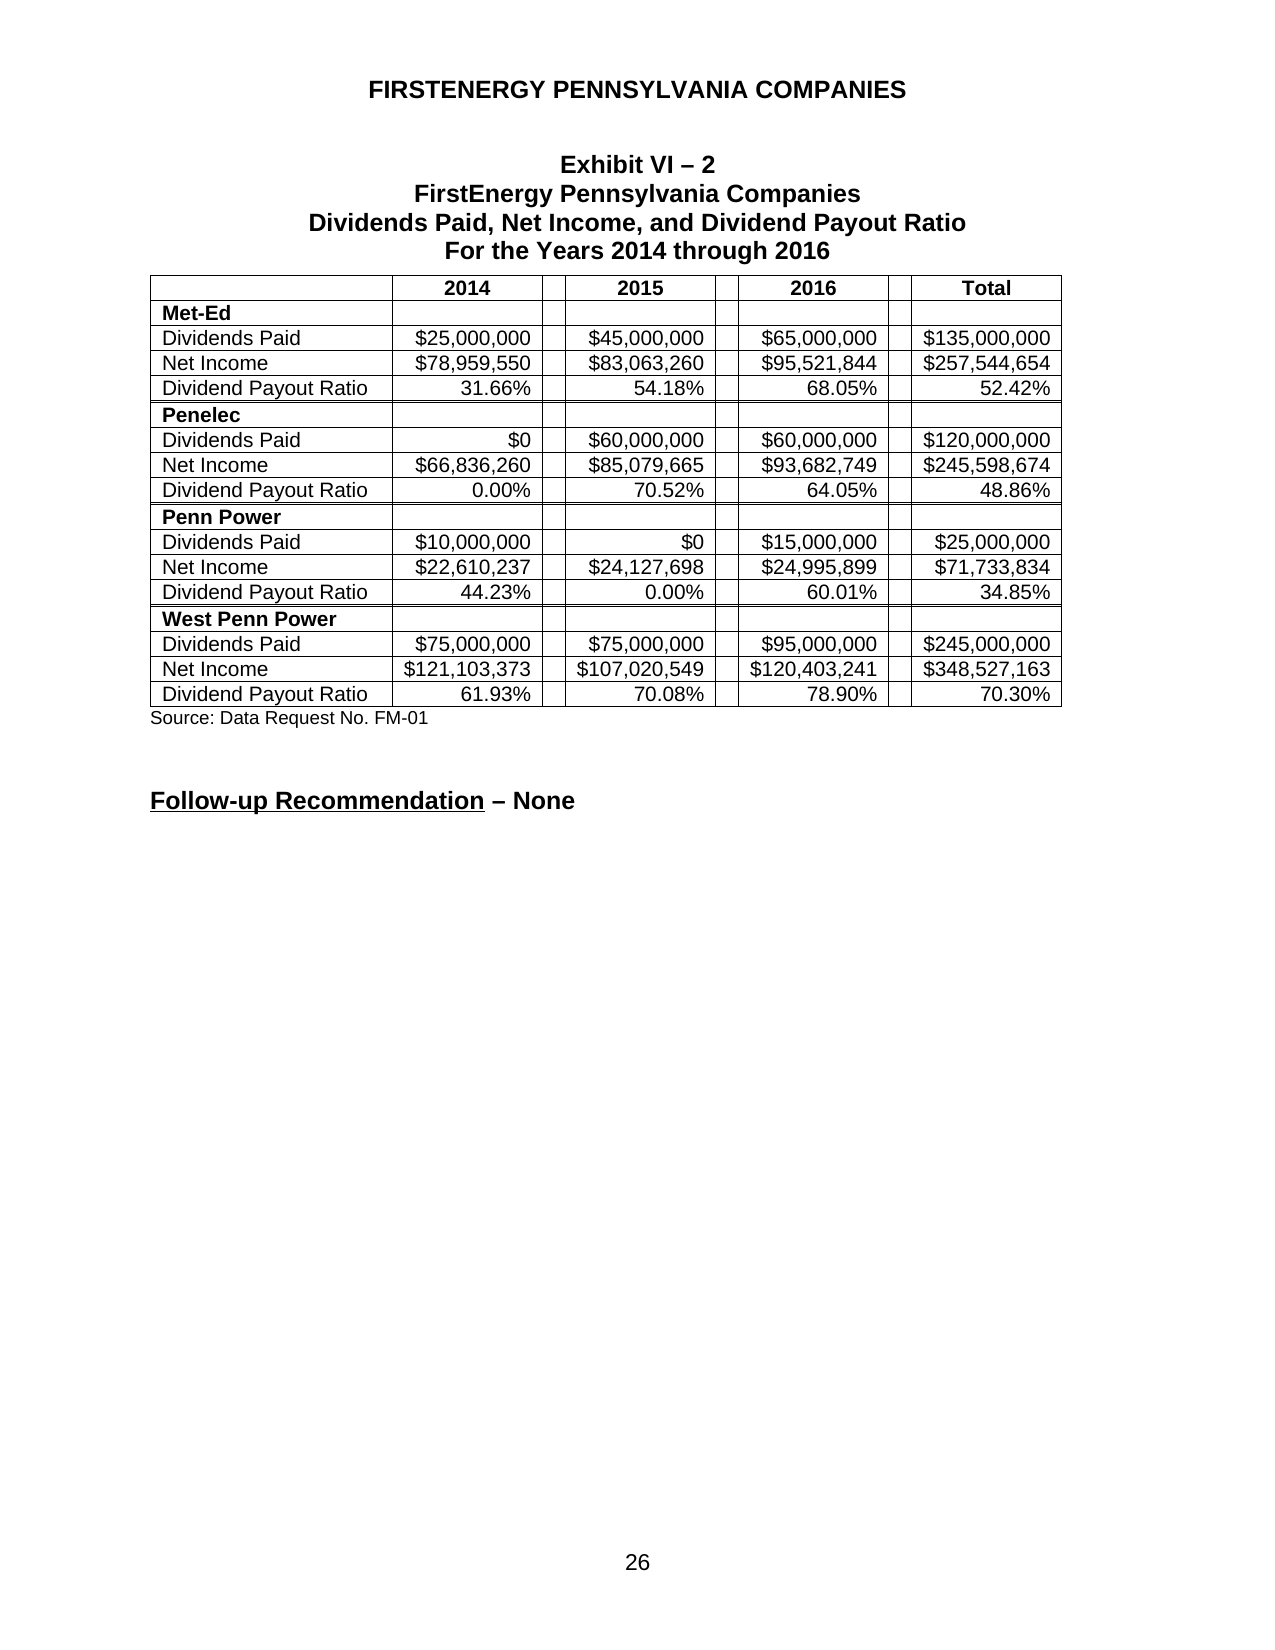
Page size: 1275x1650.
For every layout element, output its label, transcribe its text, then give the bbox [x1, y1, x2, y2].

table_cell $83,063,260 [566, 351, 715, 375]
table_cell Dividend Payout Ratio [151, 478, 392, 502]
table_cell Dividend Payout Ratio [151, 682, 392, 706]
table_cell [889, 453, 911, 477]
table_cell $24,995,899 [739, 555, 888, 579]
table_cell 34.85% [912, 580, 1061, 604]
table_header Total [912, 276, 1061, 300]
table_cell [912, 607, 1061, 631]
table_cell Net Income [151, 555, 392, 579]
table_cell [566, 607, 715, 631]
table_cell 48.86% [912, 478, 1061, 502]
table_cell 64.05% [739, 478, 888, 502]
table_cell [543, 403, 565, 427]
table_cell $65,000,000 [739, 326, 888, 350]
table_cell $60,000,000 [739, 428, 888, 452]
table_cell [889, 530, 911, 554]
table_cell [912, 505, 1061, 529]
table_cell [566, 403, 715, 427]
table_header [889, 276, 911, 300]
table_cell $24,127,698 [566, 555, 715, 579]
table_cell [393, 505, 542, 529]
table_cell [566, 301, 715, 325]
table_cell [889, 351, 911, 375]
table_cell Net Income [151, 351, 392, 375]
table_cell [889, 555, 911, 579]
table_cell [543, 505, 565, 529]
table_header [151, 276, 392, 300]
table_cell $25,000,000 [393, 326, 542, 350]
table_cell [543, 682, 565, 706]
table_cell $85,079,665 [566, 453, 715, 477]
text For the Years 2014 through 2016 [150, 236, 1125, 265]
table_cell [889, 607, 911, 631]
table_cell [889, 682, 911, 706]
table_cell [889, 657, 911, 681]
table_cell [716, 657, 738, 681]
table_cell [543, 580, 565, 604]
table_cell $75,000,000 [566, 632, 715, 656]
table_cell $245,000,000 [912, 632, 1061, 656]
table_cell [543, 607, 565, 631]
table_cell 0.00% [566, 580, 715, 604]
table_cell 0.00% [393, 478, 542, 502]
table_cell [889, 326, 911, 350]
table_cell Penelec [151, 403, 392, 427]
table_cell Dividend Payout Ratio [151, 376, 392, 400]
table_cell 70.30% [912, 682, 1061, 706]
table_cell 52.42% [912, 376, 1061, 400]
table_cell $95,000,000 [739, 632, 888, 656]
table_cell $0 [566, 530, 715, 554]
table_cell $120,403,241 [739, 657, 888, 681]
table_cell $75,000,000 [393, 632, 542, 656]
table_cell Net Income [151, 657, 392, 681]
table_cell [716, 301, 738, 325]
table_cell [716, 555, 738, 579]
table_cell $0 [393, 428, 542, 452]
table_cell [543, 478, 565, 502]
table_cell $135,000,000 [912, 326, 1061, 350]
table_cell [393, 301, 542, 325]
table_cell [716, 632, 738, 656]
table_cell 78.90% [739, 682, 888, 706]
table_cell [889, 403, 911, 427]
table_cell [543, 428, 565, 452]
table_cell 70.08% [566, 682, 715, 706]
table_cell [393, 403, 542, 427]
table_cell [543, 326, 565, 350]
table_cell [716, 351, 738, 375]
table_cell Dividends Paid [151, 530, 392, 554]
table_cell [716, 403, 738, 427]
table_cell [889, 428, 911, 452]
table_cell $121,103,373 [393, 657, 542, 681]
table_cell Dividends Paid [151, 326, 392, 350]
text Dividends Paid, Net Income, and Dividend Payout Ratio [150, 207, 1125, 236]
table_header 2014 [393, 276, 542, 300]
table_cell $95,521,844 [739, 351, 888, 375]
table_header [716, 276, 738, 300]
table_cell [543, 530, 565, 554]
table_cell [566, 505, 715, 529]
text Exhibit VI – 2 [150, 150, 1125, 179]
table_cell $120,000,000 [912, 428, 1061, 452]
table_cell $45,000,000 [566, 326, 715, 350]
table_cell [889, 301, 911, 325]
table_cell [889, 580, 911, 604]
table_cell [543, 376, 565, 400]
table_cell [716, 505, 738, 529]
table_header 2015 [566, 276, 715, 300]
table_cell $107,020,549 [566, 657, 715, 681]
table_cell Dividends Paid [151, 632, 392, 656]
table_cell $348,527,163 [912, 657, 1061, 681]
text FirstEnergy Pennsylvania Companies [150, 179, 1125, 207]
table_cell 60.01% [739, 580, 888, 604]
table_cell Penn Power [151, 505, 392, 529]
table_cell [543, 301, 565, 325]
table_cell [716, 326, 738, 350]
text Follow-up Recommendation – None [150, 786, 1125, 815]
table_cell $15,000,000 [739, 530, 888, 554]
table_cell [716, 607, 738, 631]
table_header 2016 [739, 276, 888, 300]
table_cell 70.52% [566, 478, 715, 502]
table_cell West Penn Power [151, 607, 392, 631]
table_cell Met-Ed [151, 301, 392, 325]
table_cell [716, 682, 738, 706]
table_cell [543, 351, 565, 375]
text Source: Data Request No. FM-01 [150, 707, 1125, 728]
table_cell 68.05% [739, 376, 888, 400]
table_cell 54.18% [566, 376, 715, 400]
table_cell [889, 376, 911, 400]
table_cell $245,598,674 [912, 453, 1061, 477]
table_cell Dividends Paid [151, 428, 392, 452]
table_cell Net Income [151, 453, 392, 477]
table_cell [716, 376, 738, 400]
table_cell [543, 657, 565, 681]
table_cell [716, 530, 738, 554]
table_cell [716, 478, 738, 502]
table_cell $71,733,834 [912, 555, 1061, 579]
table_cell $60,000,000 [566, 428, 715, 452]
table_cell [716, 580, 738, 604]
table_cell [739, 301, 888, 325]
table_cell Dividend Payout Ratio [151, 580, 392, 604]
table_cell $78,959,550 [393, 351, 542, 375]
table_cell [912, 403, 1061, 427]
table_cell [912, 301, 1061, 325]
table_cell 44.23% [393, 580, 542, 604]
table_cell [889, 505, 911, 529]
table_cell $93,682,749 [739, 453, 888, 477]
table_cell $10,000,000 [393, 530, 542, 554]
table_cell [543, 555, 565, 579]
table_cell [716, 428, 738, 452]
table_cell [889, 632, 911, 656]
table_cell [889, 478, 911, 502]
table_cell 31.66% [393, 376, 542, 400]
table_cell [543, 453, 565, 477]
table_cell [543, 632, 565, 656]
table_header [543, 276, 565, 300]
table_cell $25,000,000 [912, 530, 1061, 554]
table_cell $22,610,237 [393, 555, 542, 579]
table_cell [716, 453, 738, 477]
table_cell 61.93% [393, 682, 542, 706]
table_cell $257,544,654 [912, 351, 1061, 375]
table_cell [739, 505, 888, 529]
table_cell [739, 403, 888, 427]
table_cell [739, 607, 888, 631]
table_cell [393, 607, 542, 631]
table_cell $66,836,260 [393, 453, 542, 477]
